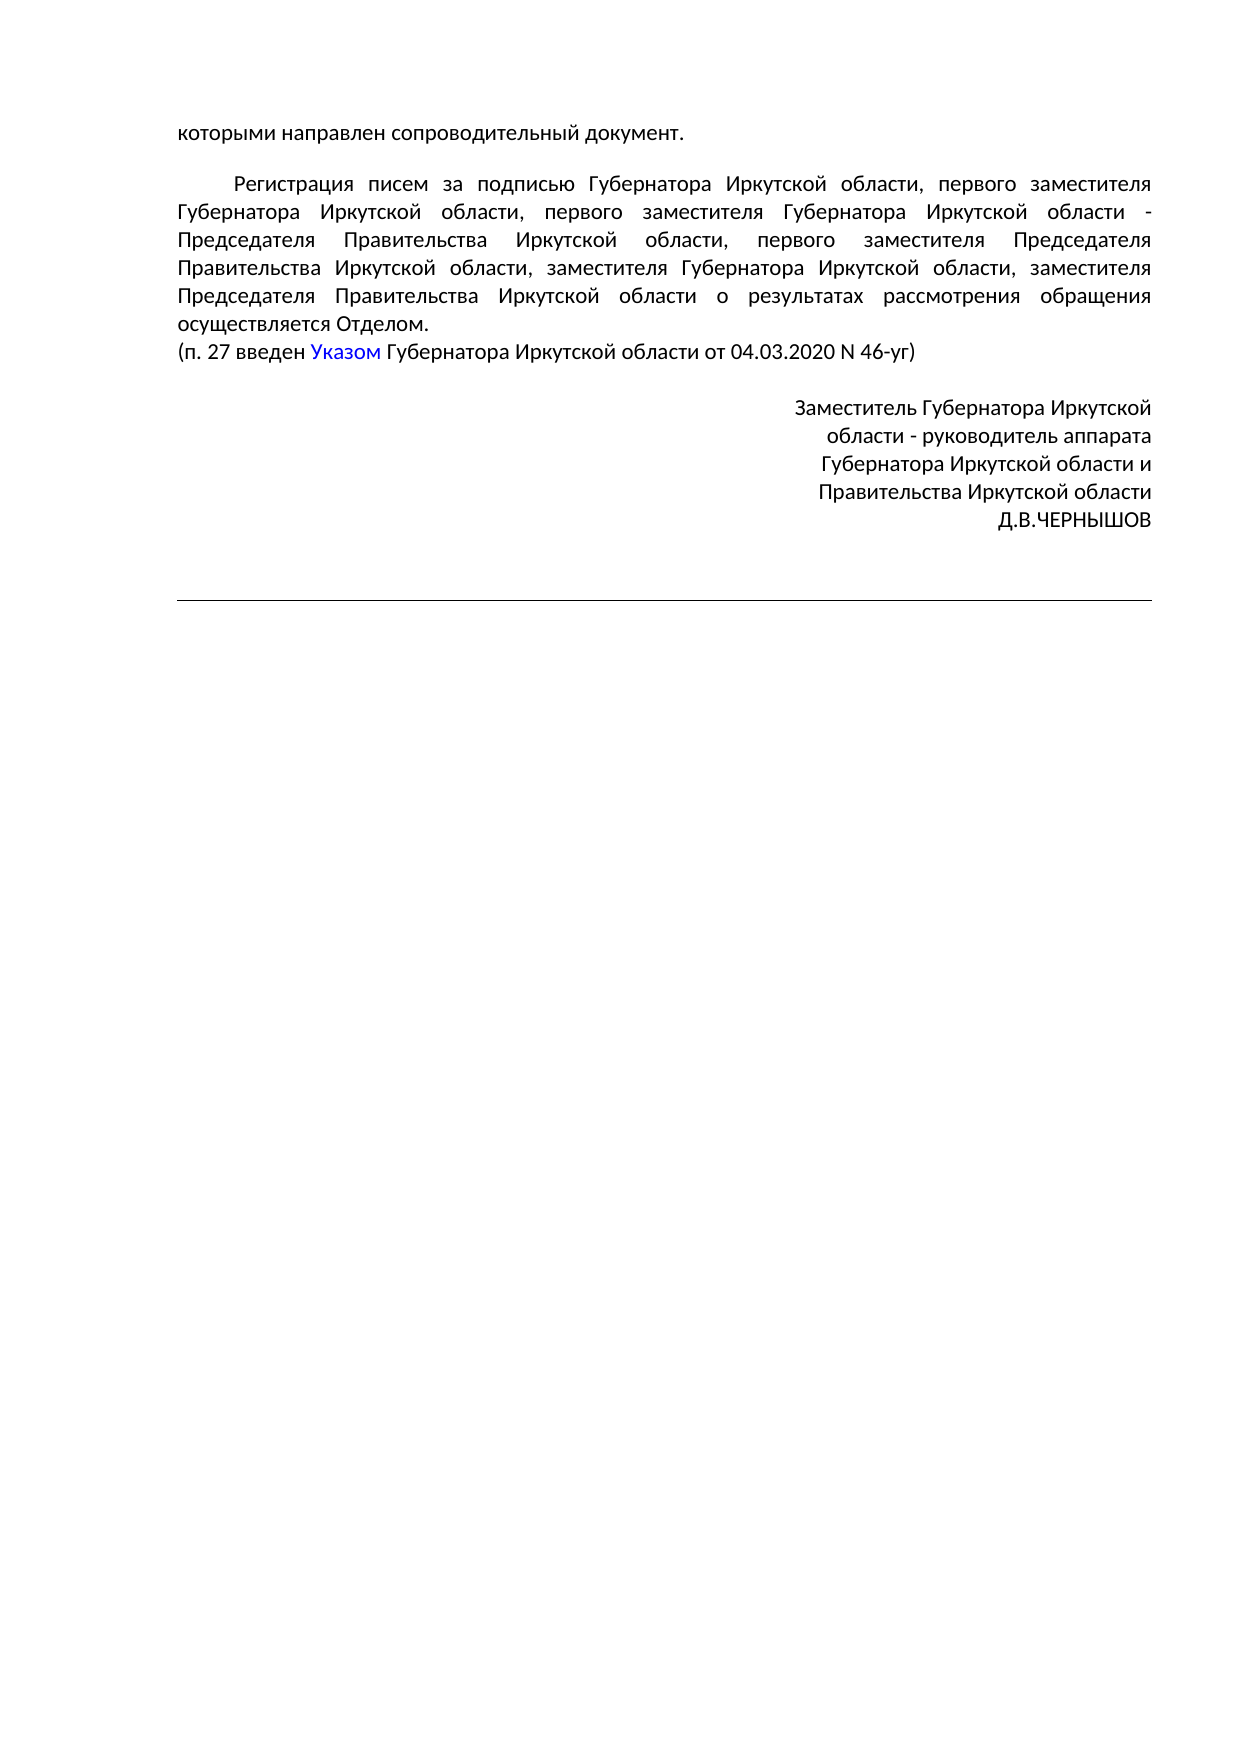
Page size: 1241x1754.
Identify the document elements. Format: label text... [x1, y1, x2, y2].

text Регистрация писем за подписью Губернатора Иркутской области, первого заместителя Губернатора Иркутской области, первого заместителя Губернатора Иркутской области - Председателя Правительства Иркутской области, первого заместителя Председателя Правительства Иркутской области, заместителя Губернатора Иркутской области, заместителя Председателя Правительства Иркутской области о результатах рассмотрения обращения осуществляется Отделом. [177, 169, 1152, 337]
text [177, 118, 1152, 146]
text (п. 27 введен Указом Губернатора Иркутской области от 04.03.2020 N 46-уг) [177, 337, 1152, 365]
text Губернатора Иркутской области и [177, 449, 1152, 477]
text области - руководитель аппарата [177, 421, 1152, 449]
text Правительства Иркутской области [177, 477, 1152, 505]
text Заместитель Губернатора Иркутской [177, 393, 1152, 421]
text Д.В.ЧЕРНЫШОВ [177, 505, 1152, 533]
